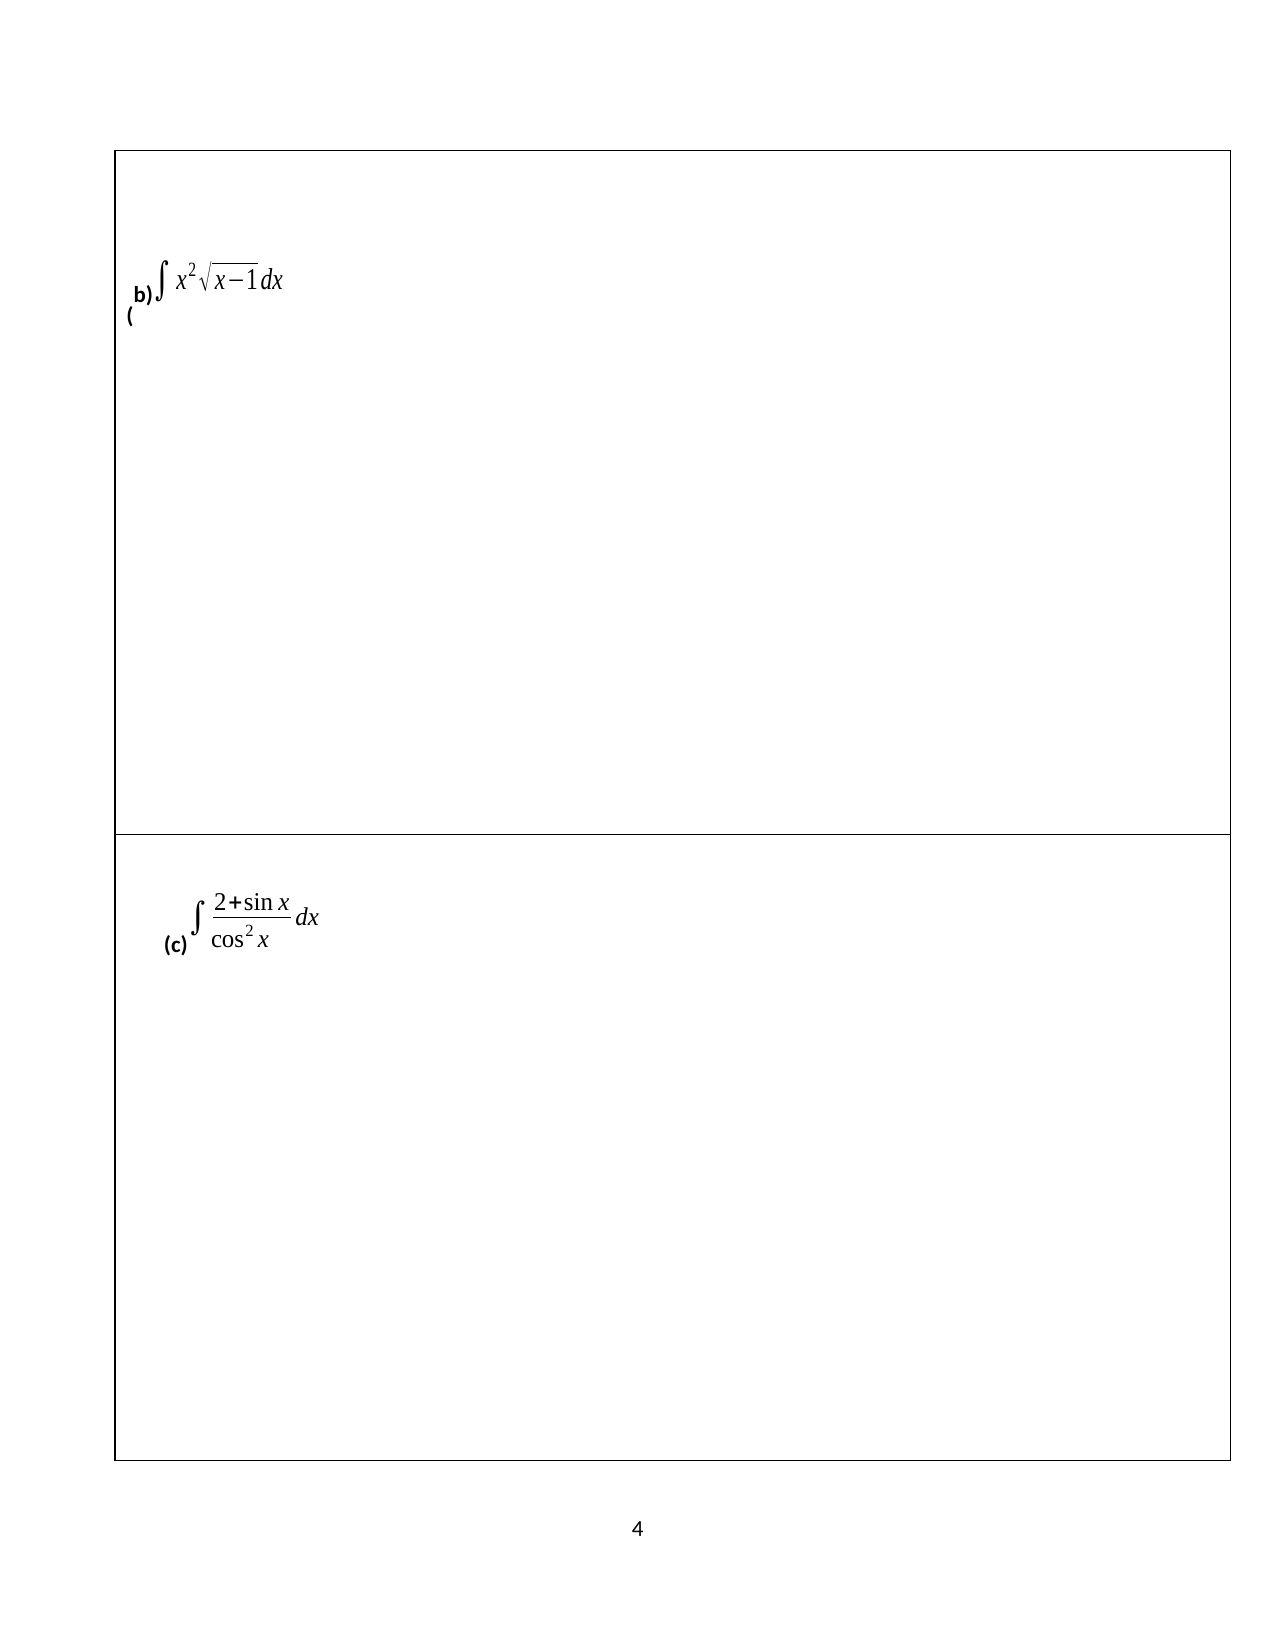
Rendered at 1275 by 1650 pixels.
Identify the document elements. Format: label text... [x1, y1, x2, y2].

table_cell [116, 151, 1230, 834]
table_cell (c) [116, 835, 1230, 1460]
